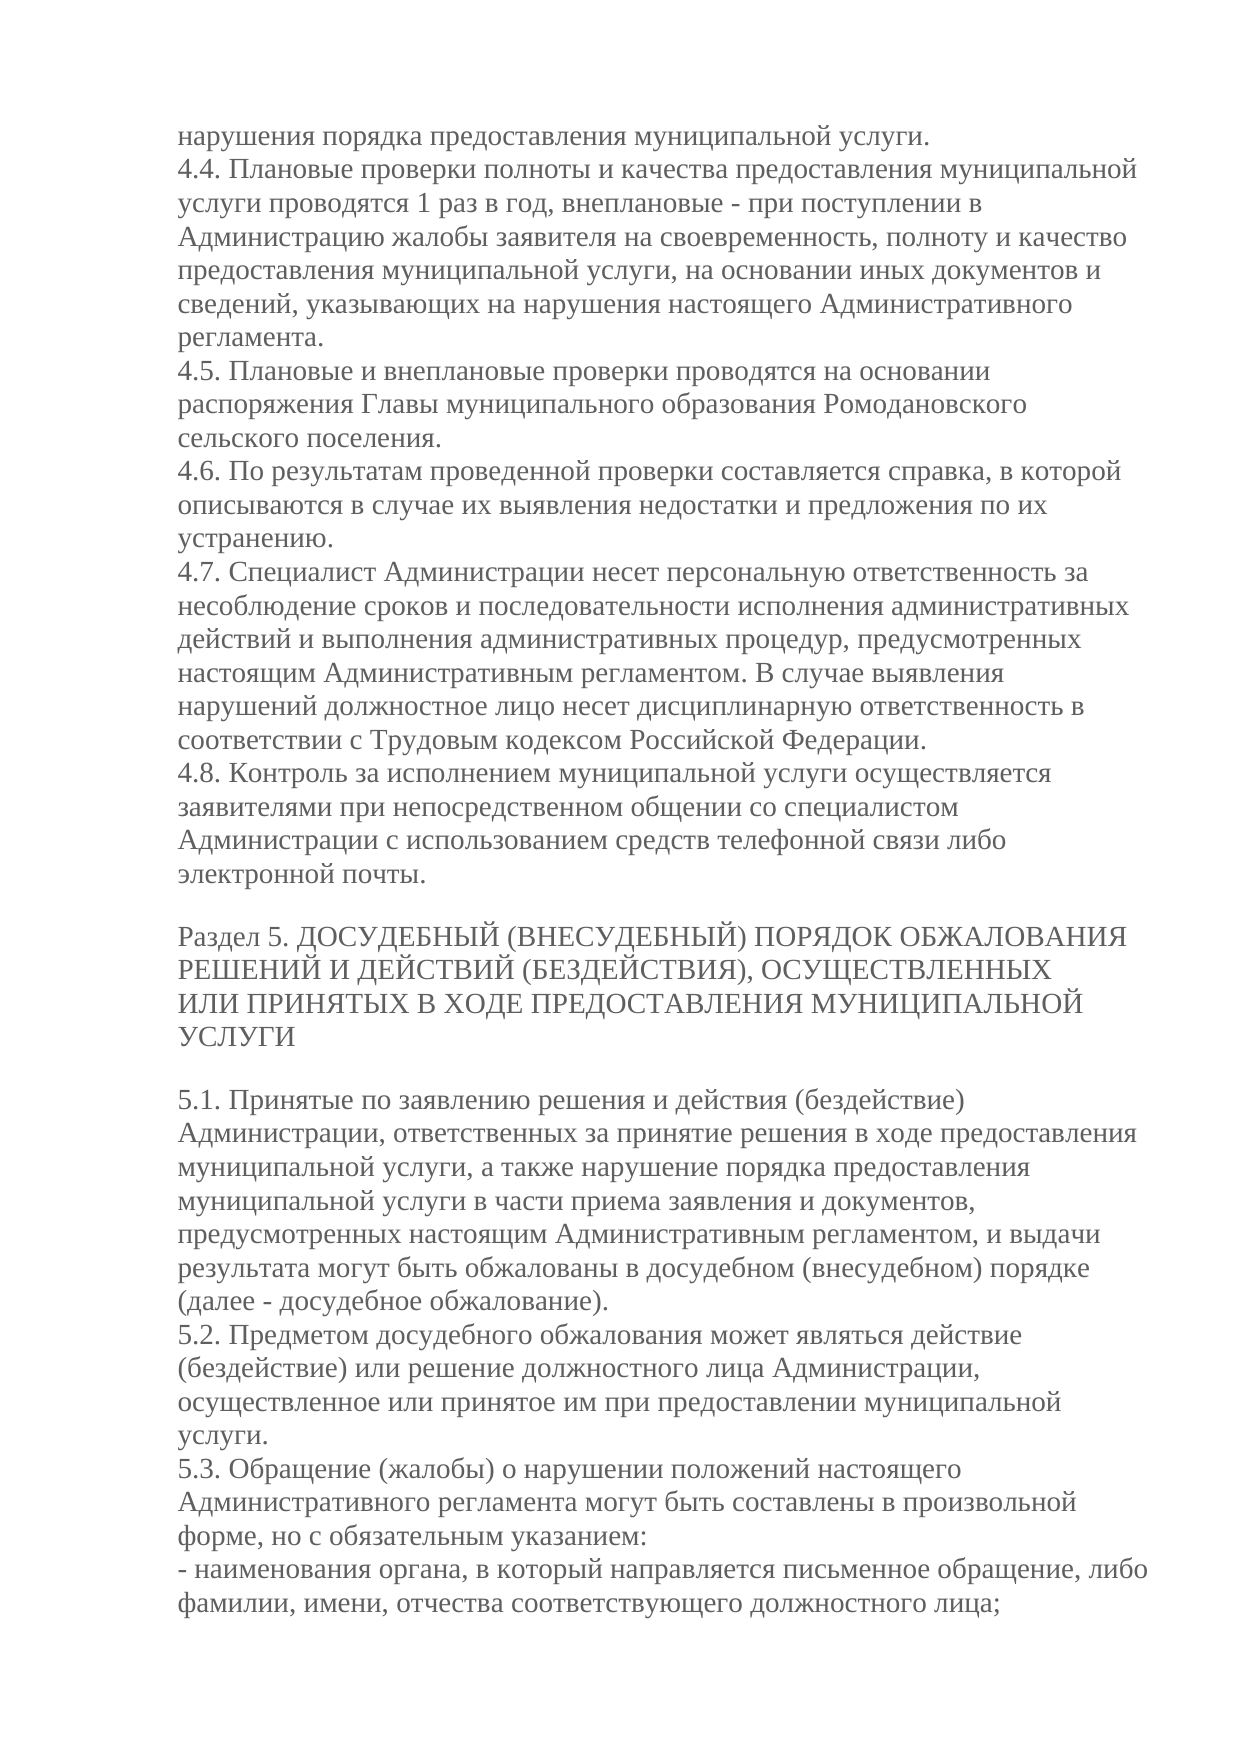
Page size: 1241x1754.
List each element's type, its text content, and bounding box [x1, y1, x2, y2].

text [177, 1082, 1152, 1619]
text Раздел 5. ДОСУДЕБНЫЙ (ВНЕСУДЕБНЫЙ) ПОРЯДОК ОБЖАЛОВАНИЯ РЕШЕНИЙ И ДЕЙСТВИЙ (БЕЗДЕЙСТВИЯ), ОСУЩЕСТВЛЕННЫХ ИЛИ ПРИНЯТЫХ В ХОДЕ ПРЕДОСТАВЛЕНИЯ МУНИЦИПАЛЬНОЙ УСЛУГИ [177, 919, 1152, 1053]
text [177, 118, 1152, 889]
